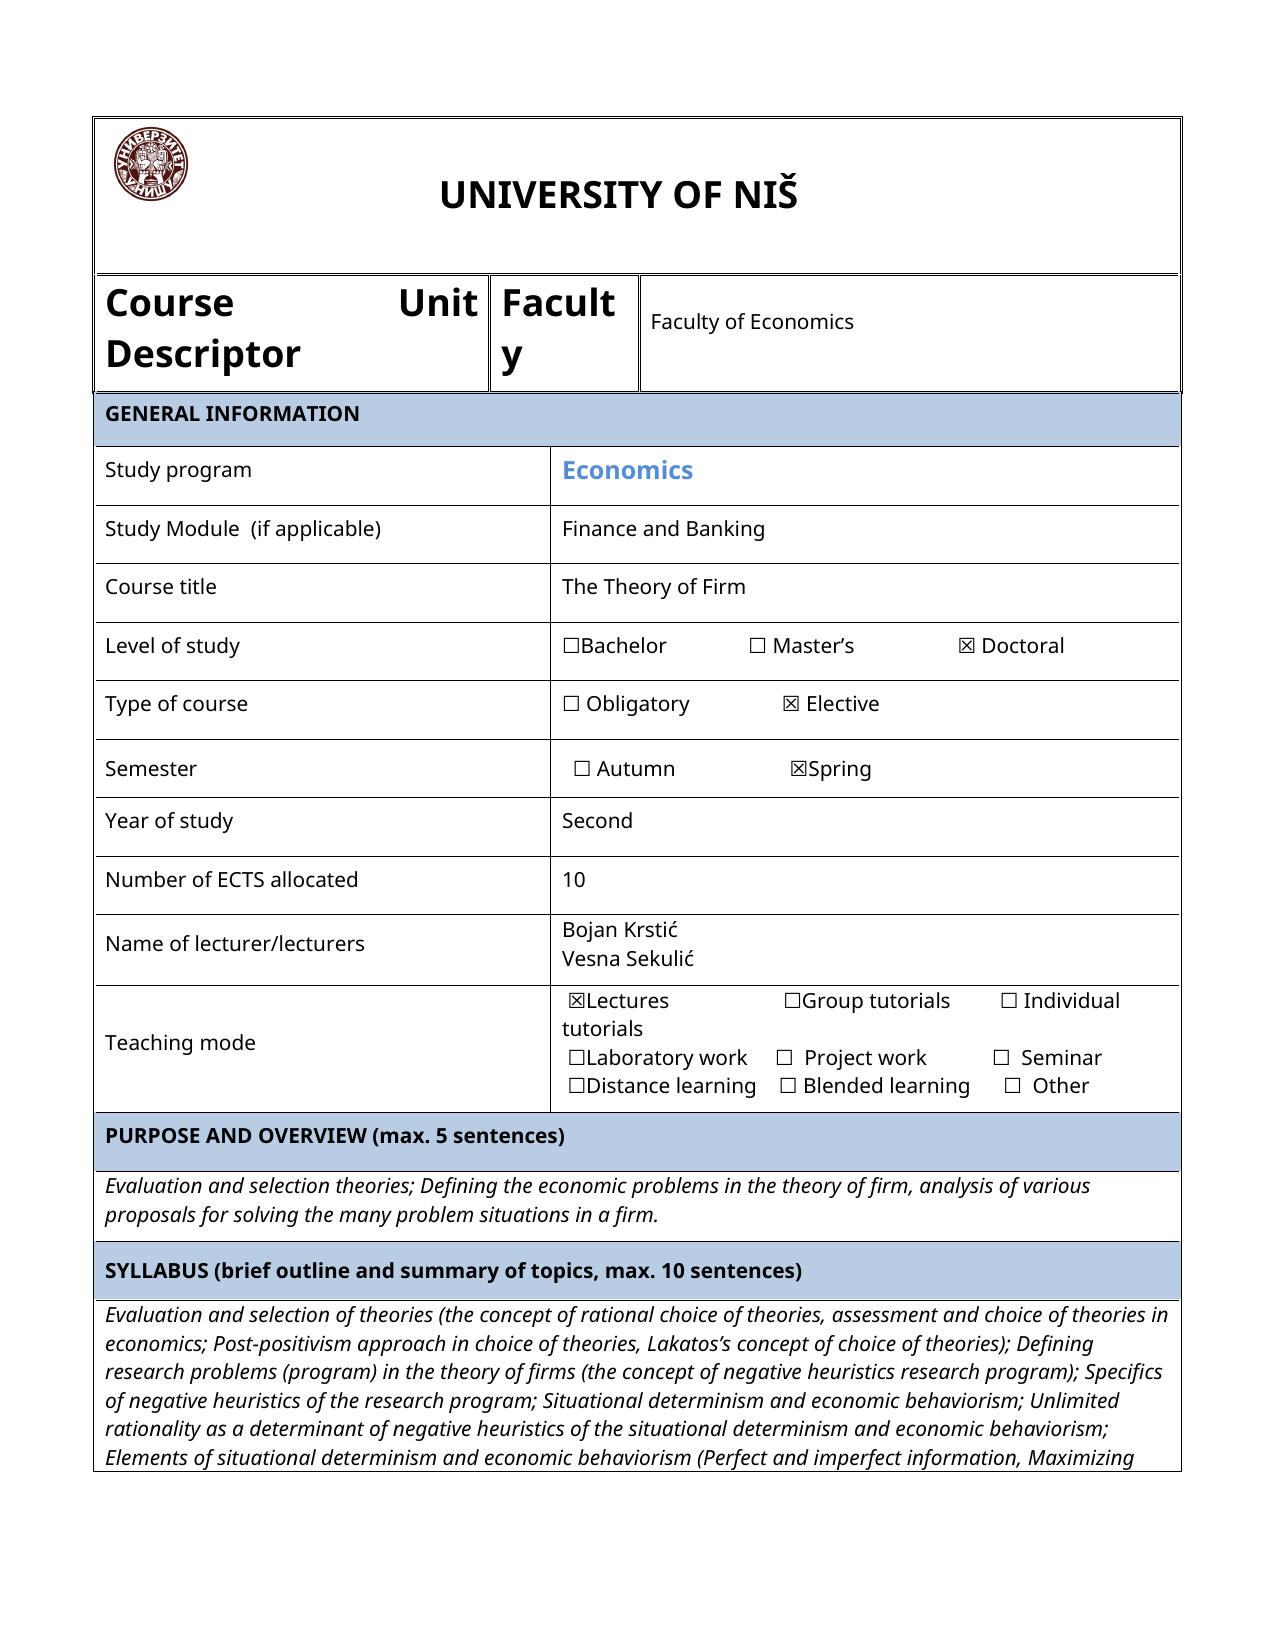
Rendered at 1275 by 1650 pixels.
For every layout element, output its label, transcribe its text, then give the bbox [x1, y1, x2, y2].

table_cell GENERAL INFORMATION [94, 391, 1181, 446]
table_cell 10 [551, 856, 1181, 914]
table_cell Course title [94, 563, 550, 622]
table_cell Year of study [94, 797, 550, 856]
table_cell Name of lecturer/lecturers [94, 914, 550, 985]
table_cell Obligatory Elective [551, 680, 1181, 739]
table_cell Economics [551, 446, 1181, 504]
table_cell Study Module (if applicable) [94, 505, 550, 563]
table_cell Level of study [94, 622, 550, 680]
table_cell Semester [94, 739, 550, 797]
table_cell Second [551, 797, 1181, 856]
table_cell Faculty of Economics [639, 273, 1181, 391]
table_cell Number of ECTS allocated [94, 856, 550, 914]
table_cell Faculty [491, 276, 638, 391]
table_cell Course Unit Descriptor [94, 273, 490, 391]
table_cell Teaching mode [94, 985, 550, 1112]
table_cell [94, 1300, 1181, 1471]
table_cell Evaluation and selection theories; Defining the economic problems in the theory of firm, аnalysis of various proposals for solving the many problem situations in a firm. [94, 1171, 1181, 1241]
table_cell The Theory of Firm [551, 563, 1181, 622]
table_cell Study program [94, 446, 550, 504]
table_cell PURPOSE AND OVERVIEW (max. 5 sentences) [94, 1112, 1181, 1171]
table_header UNIVERSITY OF NIŠ [95, 119, 1180, 273]
table_cell Bachelor Master’s Doctoral [551, 622, 1181, 680]
table_cell SYLLABUS (brief outline and summary of topics, max. 10 sentences) [94, 1241, 1181, 1299]
table_cell Autumn Spring [551, 739, 1181, 797]
table_cell Type of course [94, 680, 550, 739]
table_cell Finance and Banking [551, 505, 1181, 563]
table_cell Bojan Krstić Vesna Sekulić [551, 914, 1181, 985]
table_cell Lectures Group tutorials Individual tutorials Laboratory work Project work Seminar Distance learning Blended learning Other [551, 985, 1181, 1112]
